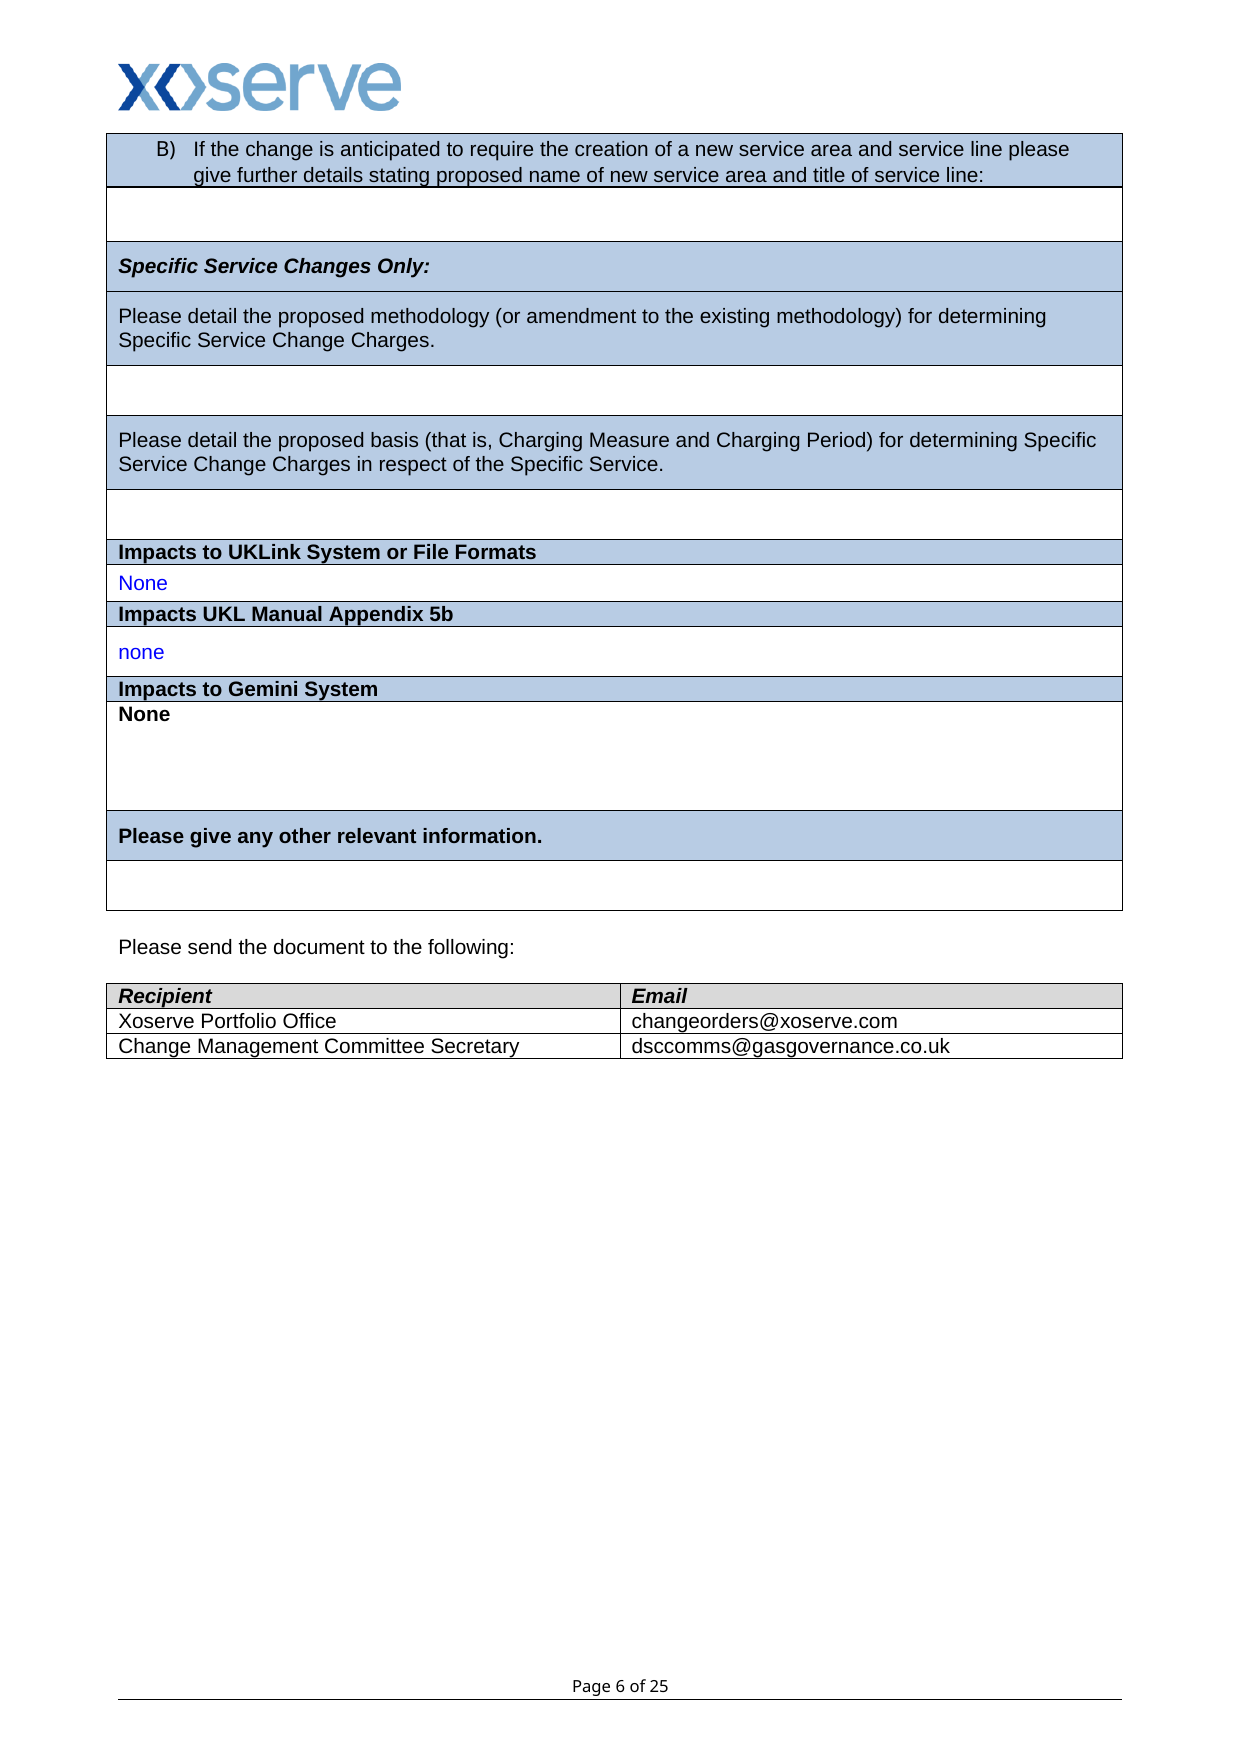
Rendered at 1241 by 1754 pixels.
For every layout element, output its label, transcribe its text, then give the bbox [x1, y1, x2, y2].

table_cell If the change is anticipated to require the creation of a new service area and service line please give further details stating proposed name of new service area and title of service line: [107, 134, 1122, 186]
table_cell Impacts to UKLink System or File Formats [107, 540, 1122, 564]
table_cell Change Management Committee Secretary [107, 1034, 620, 1058]
table_cell Please give any other relevant information. [107, 811, 1122, 860]
text Please send the document to the following: [118, 935, 1122, 959]
table_cell Impacts to Gemini System [107, 677, 1122, 701]
table_cell Please detail the proposed basis (that is, Charging Measure and Charging Period) for determining Specific Service Change Charges in respect of the Specific Service. [107, 416, 1122, 489]
table_cell Please detail the proposed methodology (or amendment to the existing methodology) for determining Specific Service Change Charges. [107, 292, 1122, 365]
table_cell changeorders@xoserve.com [621, 1009, 1122, 1033]
table_cell Impacts UKL Manual Appendix 5b [107, 602, 1122, 626]
table_cell [107, 366, 1122, 415]
table_cell [107, 188, 1122, 241]
table_cell dsccomms@gasgovernance.co.uk [621, 1034, 1122, 1058]
table_cell none [107, 627, 1122, 676]
table_cell [107, 490, 1122, 539]
table_cell None [107, 702, 1122, 810]
table_header Recipient [107, 984, 620, 1008]
table_cell None [107, 565, 1122, 601]
table_header Email [621, 984, 1122, 1008]
picture [118, 63, 401, 111]
table_cell Xoserve Portfolio Office [107, 1009, 620, 1033]
table_cell Specific Service Changes Only: [107, 242, 1122, 291]
table_cell [107, 861, 1122, 910]
